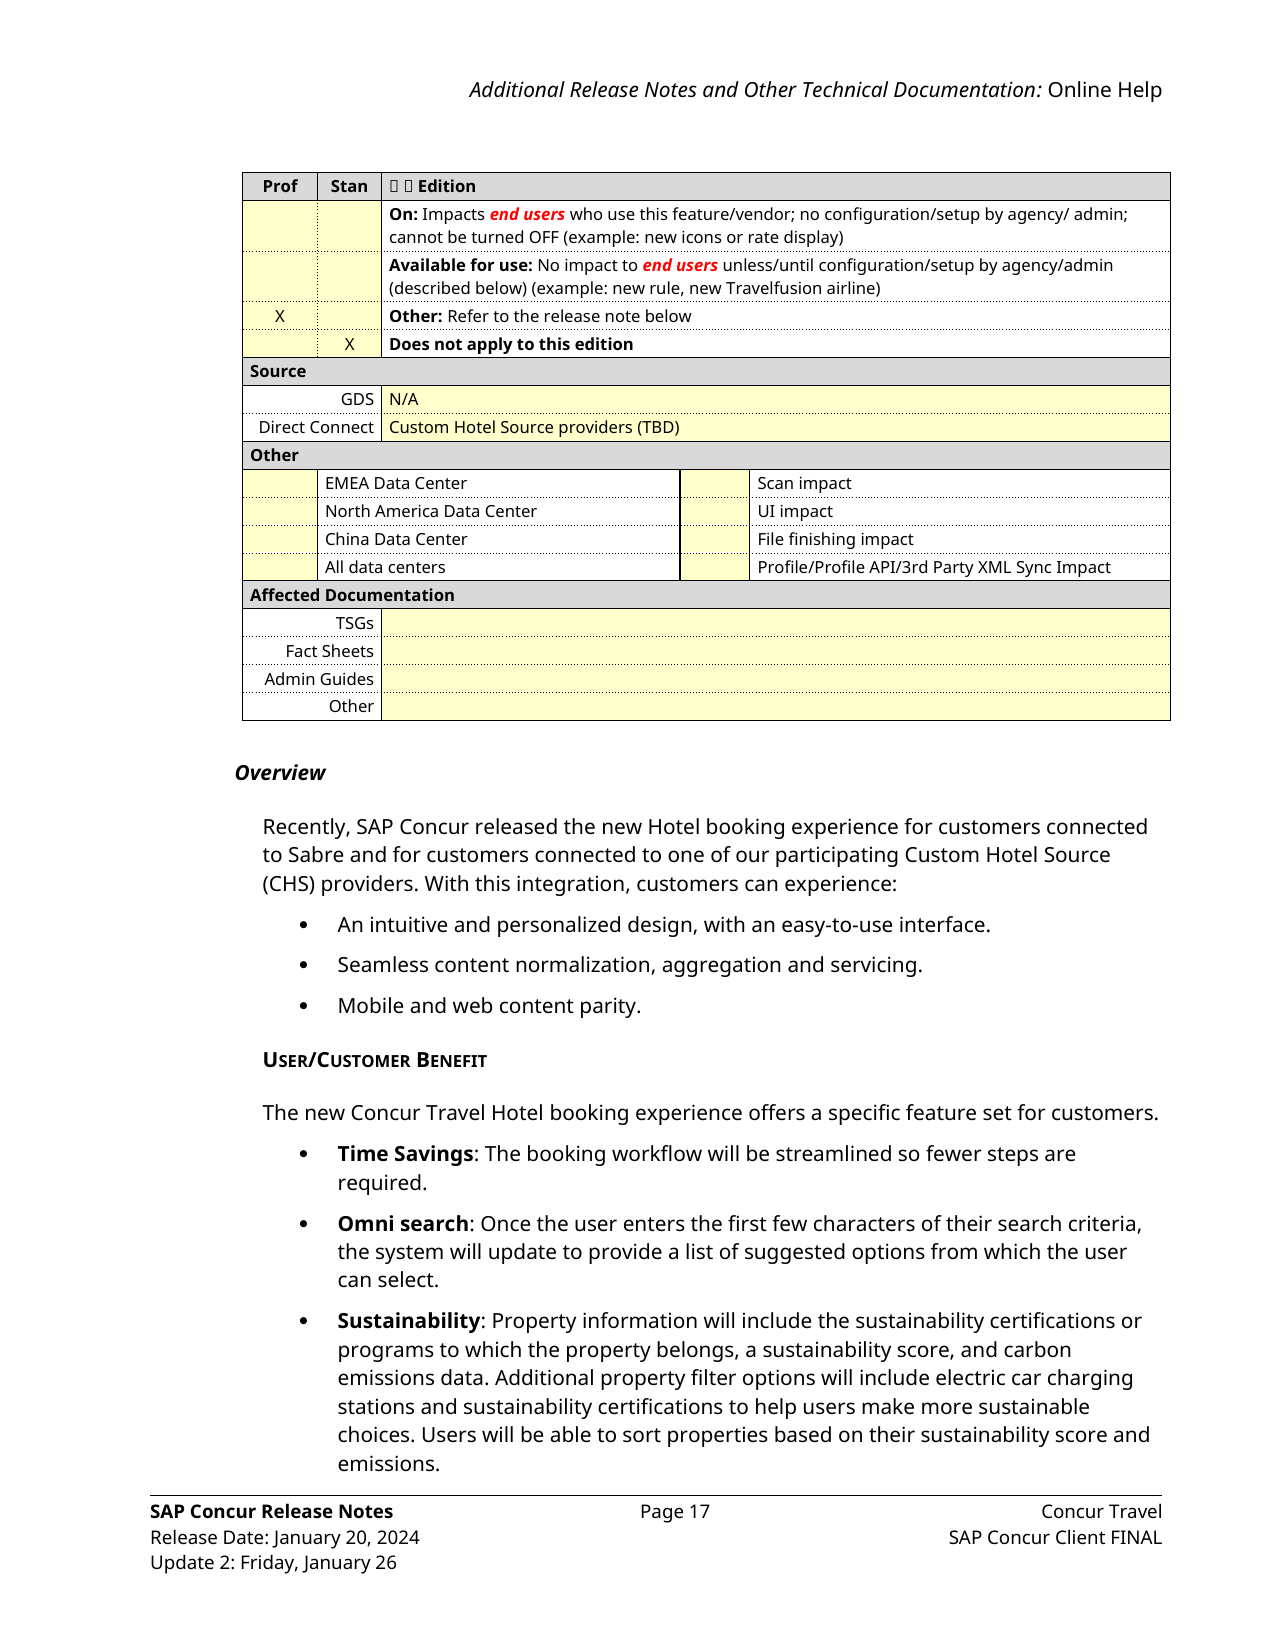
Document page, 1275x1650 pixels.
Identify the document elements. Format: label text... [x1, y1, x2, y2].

table_cell Other: Refer to the release note below [382, 301, 1170, 329]
table_cell TSGs [243, 609, 381, 636]
list Mobile and web content parity. [300, 992, 1162, 1020]
table_cell North America Data Center [318, 497, 679, 524]
list Omni search: Once the user enters the first few characters of their search criteria, the system will update to provide a list of suggested options from which the user can select. [300, 1209, 1162, 1294]
table_header Prof [243, 173, 317, 200]
text The new Concur Travel Hotel booking experience offers a specific feature set for customers. [262, 1098, 1162, 1127]
table_cell On: Impacts end users who use this feature/vendor; no configuration/setup by agency/ admin; cannot be turned OFF (example: new icons or rate display) [382, 201, 1170, 251]
table_header Stan [318, 173, 381, 200]
table_cell [243, 553, 317, 580]
table_cell GDS [243, 386, 381, 413]
table_cell China Data Center [318, 525, 679, 552]
table_cell [243, 470, 317, 497]
table_cell [243, 497, 317, 524]
text Recently, SAP Concur released the new Hotel booking experience for customers connected to Sabre and for customers connected to one of our participating Custom Hotel Source (CHS) providers. With this integration, customers can experience: [262, 812, 1162, 897]
table_cell Profile/Profile API/3rd Party XML Sync Impact [750, 553, 1170, 580]
table_cell [681, 553, 749, 580]
table_cell [681, 470, 749, 497]
table_cell Direct Connect [243, 413, 381, 441]
table_cell Admin Guides [243, 664, 381, 692]
table_cell [243, 329, 317, 357]
table_cell [317, 301, 381, 329]
list Sustainability: Property information will include the sustainability certifications or programs to which the property belongs, a sustainability score, and carbon emissions data. Additional property filter options will include electric car charging stations and sustainability certifications to help users make more sustainable choices. Users will be able to sort properties based on their sustainability score and emissions. [300, 1307, 1162, 1477]
table_cell X [243, 301, 317, 329]
table_cell Does not apply to this edition [382, 329, 1170, 357]
table_cell [317, 251, 381, 301]
table_cell [243, 201, 317, 251]
table_cell [243, 525, 317, 552]
table_cell All data centers [318, 553, 679, 580]
table_cell [681, 525, 749, 552]
table_cell [317, 201, 381, 251]
table_cell Available for use: No impact to end users unless/until configuration/setup by agency/admin (described below) (example: new rule, new Travelfusion airline) [382, 251, 1170, 301]
table_cell [681, 497, 749, 524]
table_cell Source [243, 358, 1170, 385]
table_cell [382, 609, 1170, 636]
list An intuitive and personalized design, with an easy-to-use interface. [300, 910, 1162, 938]
table_cell Custom Hotel Source providers (TBD) [382, 413, 1170, 441]
table_cell [382, 692, 1170, 720]
table_header   Edition [382, 173, 1170, 200]
table_cell N/A [382, 386, 1170, 413]
subtitle Overview [234, 758, 1162, 787]
subtitle User/Customer Benefit [262, 1045, 1162, 1073]
table_cell File finishing impact [750, 525, 1170, 552]
list Time Savings: The booking workflow will be streamlined so fewer steps are required. [300, 1139, 1162, 1196]
list Seamless content normalization, aggregation and servicing. [300, 951, 1162, 979]
table_cell [382, 636, 1170, 664]
table_cell Other [243, 692, 381, 720]
table_cell EMEA Data Center [318, 470, 679, 497]
table_cell Affected Documentation [243, 581, 1170, 608]
table_cell X [317, 329, 381, 357]
table_cell Other [243, 442, 1170, 469]
table_cell Scan impact [750, 470, 1170, 497]
table_cell Fact Sheets [243, 636, 381, 664]
table_cell UI impact [750, 497, 1170, 524]
table_cell [243, 251, 317, 301]
table_cell [382, 664, 1170, 692]
